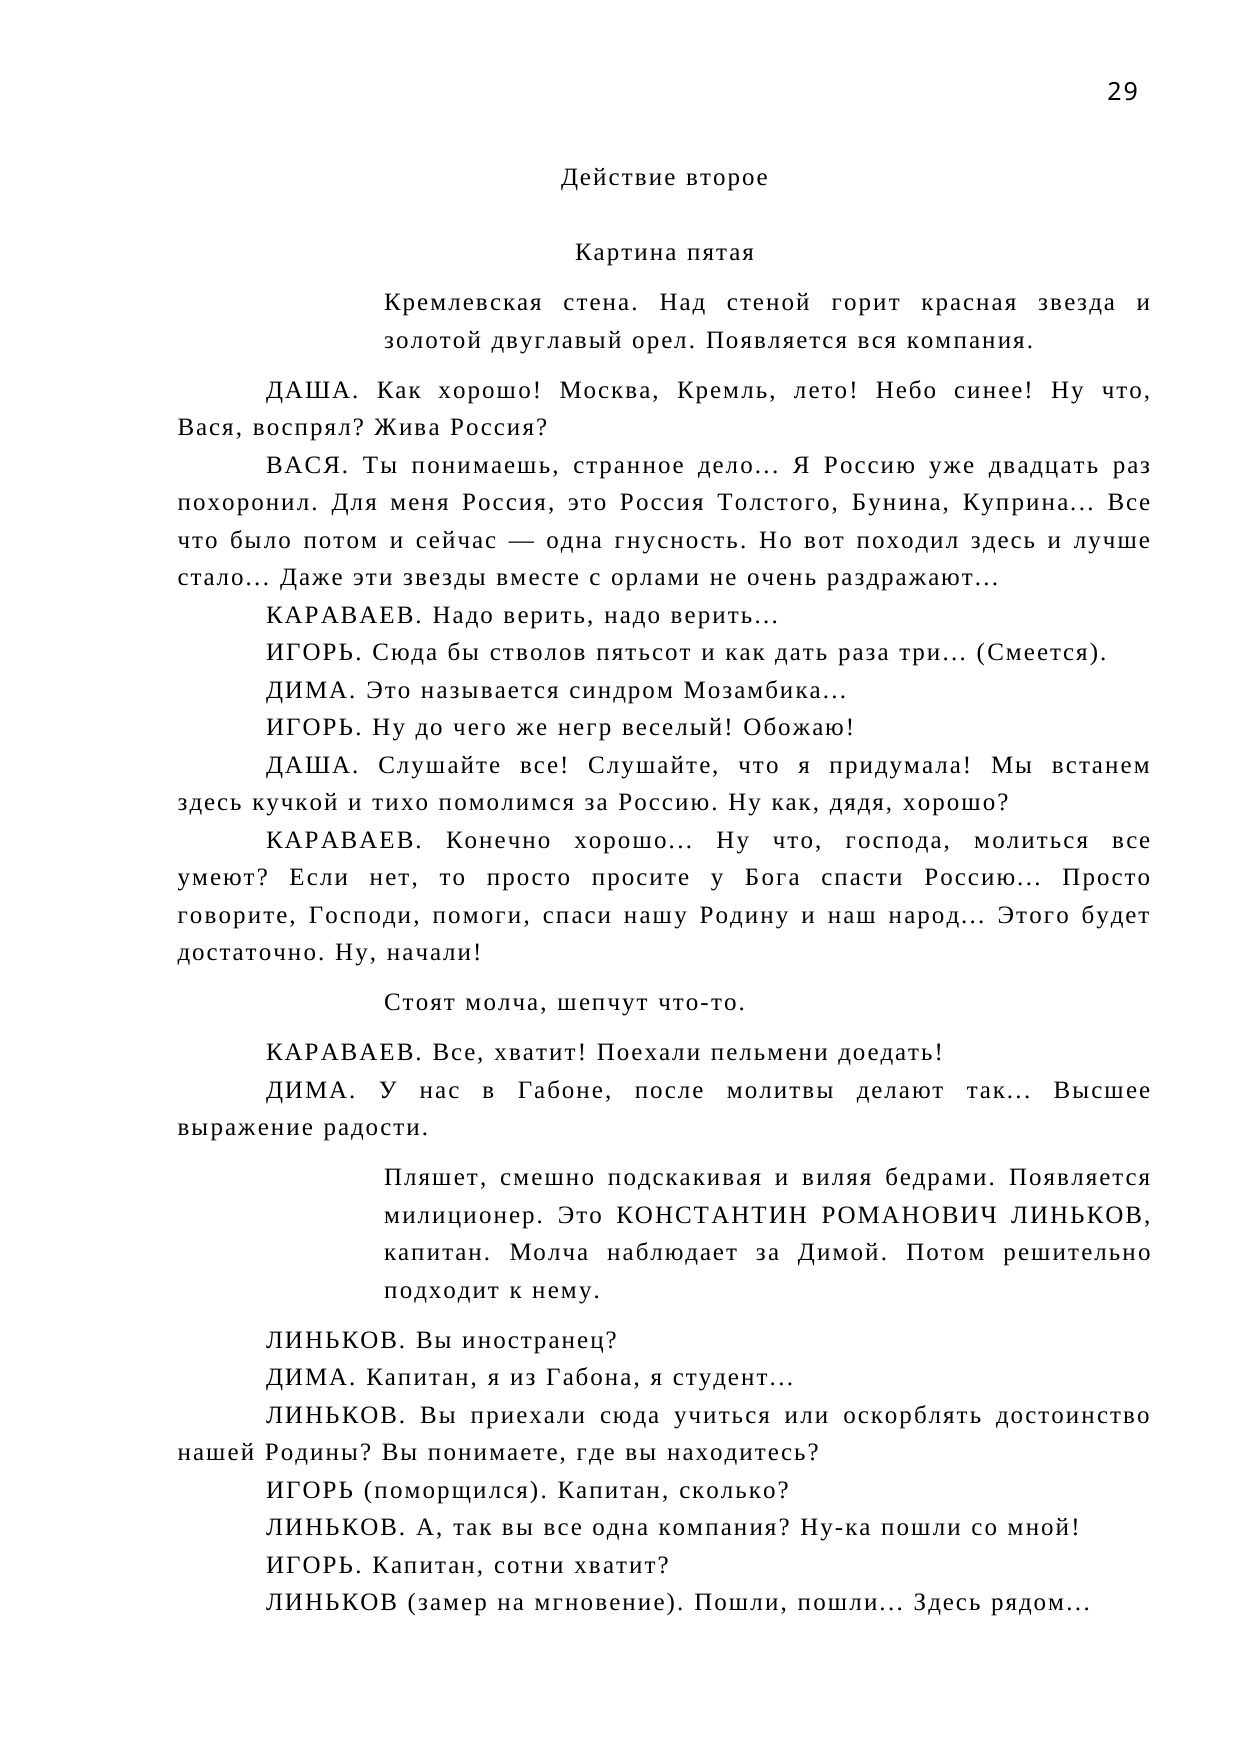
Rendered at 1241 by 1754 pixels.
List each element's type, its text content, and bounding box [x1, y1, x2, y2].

text ЛИНЬКОВ. А, так вы все одна компания? Ну-ка пошли со мной! [177, 1506, 1152, 1543]
text ДАША. Как хорошо! Москва, Кремль, лето! Небо синее! Ну что, Вася, воспрял? Жива Россия? [177, 368, 1152, 443]
text ЛИНЬКОВ. Вы иностранец? [177, 1318, 1152, 1356]
text Действие второе [177, 156, 1152, 193]
text ИГОРЬ. Ну до чего же негр веселый! Обожаю! [177, 706, 1152, 743]
text Стоят молча, шепчут что-то. [384, 981, 1152, 1018]
text ИГОРЬ. Сюда бы стволов пятьсот и как дать раза три... (Смеется). [177, 631, 1152, 668]
text ЛИНЬКОВ (замер на мгновение). Пошли, пошли... Здесь рядом... [177, 1581, 1152, 1618]
text ИГОРЬ (поморщился). Капитан, сколько? [177, 1468, 1152, 1506]
text КАРАВАЕВ. Все, хватит! Поехали пельмени доедать! [177, 1031, 1152, 1068]
text Пляшет, смешно подскакивая и виляя бедрами. Появляется милиционер. Это КОНСТАНТИН РОМАНОВИЧ ЛИНЬКОВ, капитан. Молча наблюдает за Димой. Потом решительно подходит к нему. [384, 1156, 1152, 1306]
text КАРАВАЕВ. Конечно хорошо... Ну что, господа, молиться все умеют? Если нет, то просто просите у Бога спасти Россию... Просто говорите, Господи, помоги, спаси нашу Родину и наш народ... Этого будет достаточно. Ну, начали! [177, 818, 1152, 968]
text Картина пятая [177, 231, 1152, 268]
text ДАША. Слушайте все! Слушайте, что я придумала! Мы встанем здесь кучкой и тихо помолимся за Россию. Ну как, дядя, хорошо? [177, 743, 1152, 818]
text ЛИНЬКОВ. Вы приехали сюда учиться или оскорблять достоинство нашей Родины? Вы понимаете, где вы находитесь? [177, 1393, 1152, 1468]
text ДИМА. Капитан, я из Габона, я студент... [177, 1356, 1152, 1393]
text Кремлевская стена. Над стеной горит красная звезда и золотой двуглавый орел. Появляется вся компания. [384, 281, 1152, 356]
text ДИМА. Это называется синдром Мозамбика... [177, 668, 1152, 706]
text ВАСЯ. Ты понимаешь, странное дело... Я Россию уже двадцать раз похоронил. Для меня Россия, это Россия Толстого, Бунина, Куприна... Все что было потом и сейчас — одна гнусность. Но вот походил здесь и лучше стало... Даже эти звезды вместе с орлами не очень раздражают... [177, 443, 1152, 593]
text ИГОРЬ. Капитан, сотни хватит? [177, 1543, 1152, 1581]
text КАРАВАЕВ. Надо верить, надо верить... [177, 593, 1152, 631]
text ДИМА. У нас в Габоне, после молитвы делают так... Высшее выражение радости. [177, 1068, 1152, 1143]
